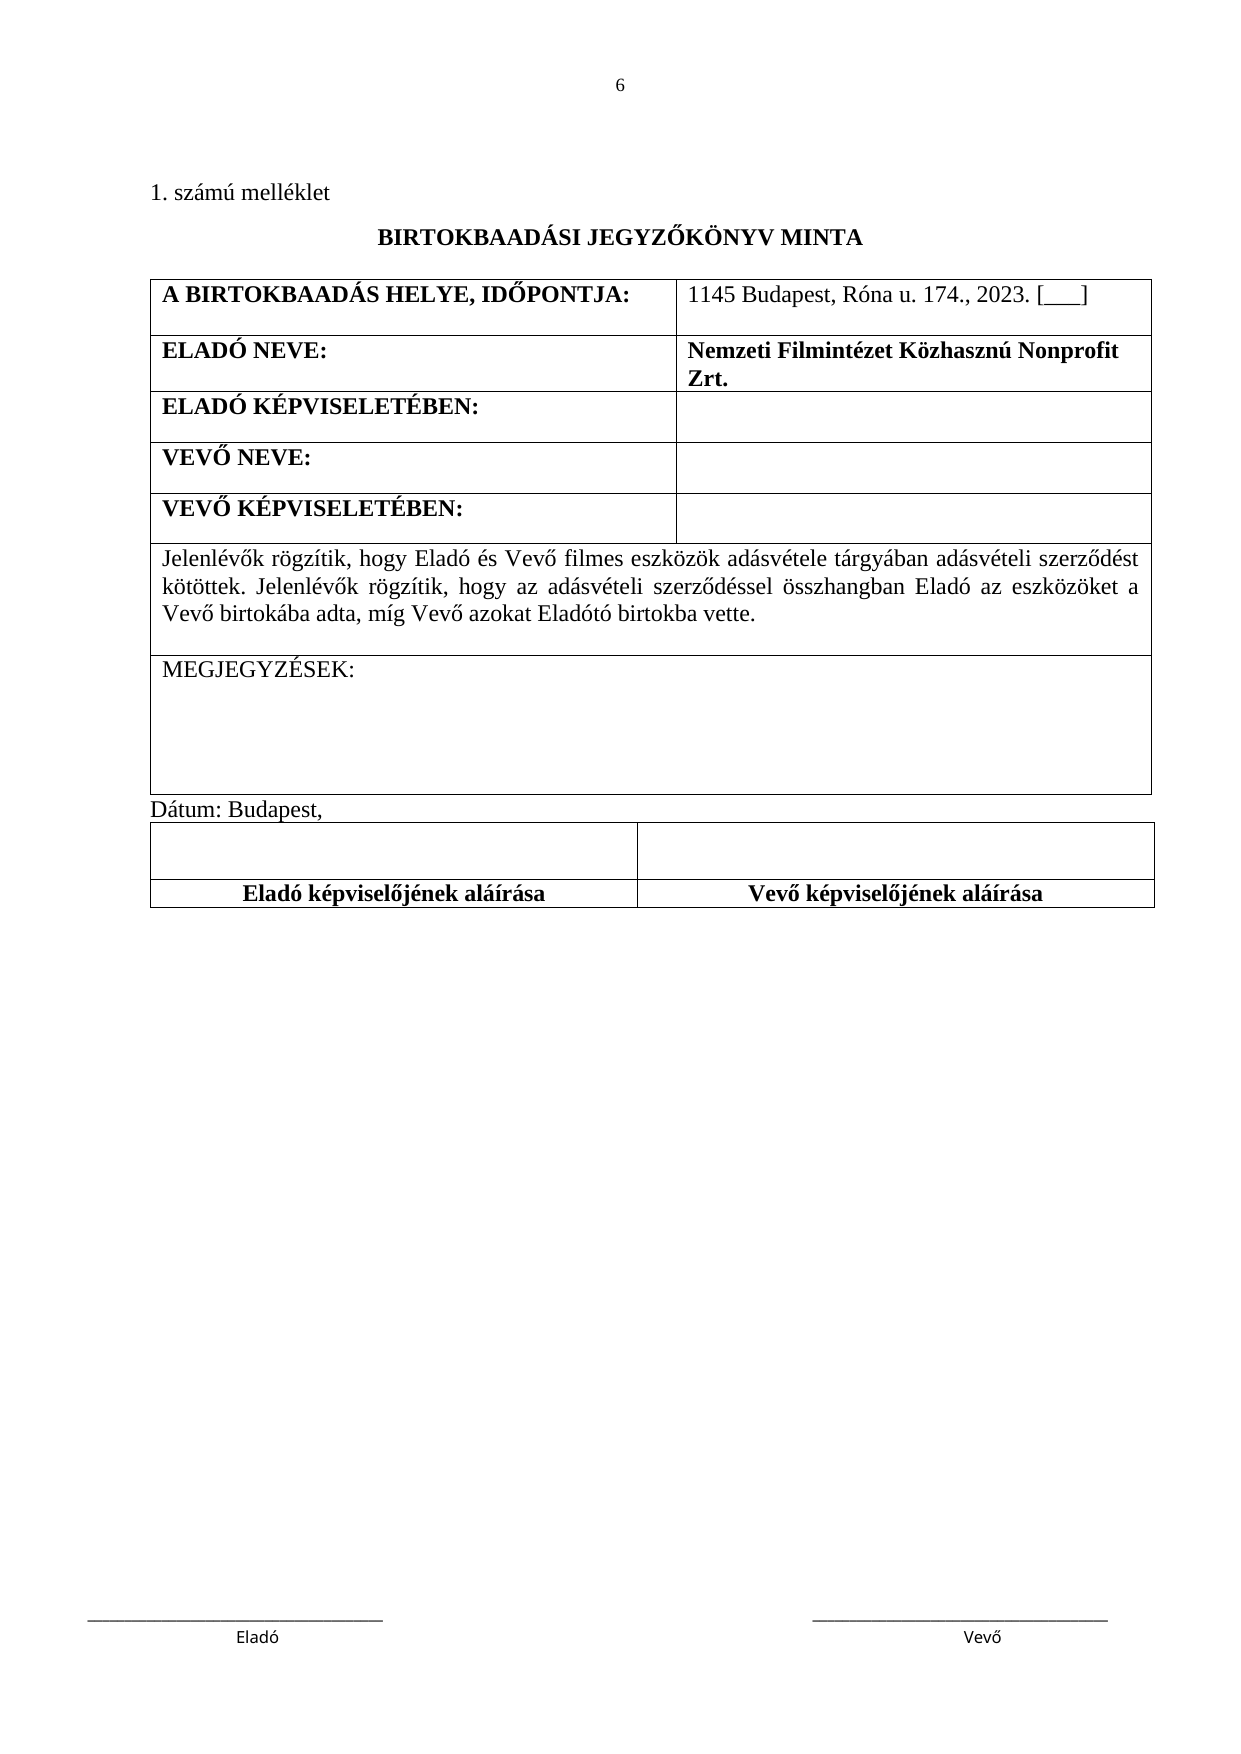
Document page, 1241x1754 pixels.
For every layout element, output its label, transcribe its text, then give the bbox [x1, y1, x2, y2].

table_cell Eladó képviselőjének aláírása [151, 880, 637, 907]
table_header [151, 823, 637, 878]
text Dátum: Budapest, [150, 795, 1090, 822]
table_cell MEGJEGYZÉSEK: [151, 656, 1151, 793]
table_cell [677, 392, 1151, 442]
table_cell Vevő képviselőjének aláírása [638, 880, 1154, 907]
table_header A BIRTOKBAADÁS HELYE, IDŐPONTJA: [151, 280, 676, 335]
table_cell ELADÓ KÉPVISELETÉBEN: [151, 392, 676, 442]
table_cell Nemzeti Filmintézet Közhasznú Nonprofit Zrt. [677, 336, 1151, 391]
table_header 1145 Budapest, Róna u. 174., 2023. [___] [677, 280, 1151, 335]
table_cell [677, 443, 1151, 493]
table_cell VEVŐ NEVE: [151, 443, 676, 493]
text 1. számú melléklet [150, 178, 1090, 205]
table_cell ELADÓ NEVE: [151, 336, 676, 391]
table_header [638, 823, 1154, 878]
text BIRTOKBAADÁSI JEGYZŐKÖNYV MINTA [150, 223, 1090, 251]
table_cell [677, 494, 1151, 543]
table_cell VEVŐ KÉPVISELETÉBEN: [151, 494, 676, 543]
table_cell Jelenlévők rögzítik, hogy Eladó és Vevő filmes eszközök adásvétele tárgyában adásvételi szerződést kötöttek. Jelenlévők rögzítik, hogy az adásvételi szerződéssel összhangban Eladó az eszközöket a Vevő birtokába adta, míg Vevő azokat Eladótó birtokba vette. [151, 544, 1151, 654]
